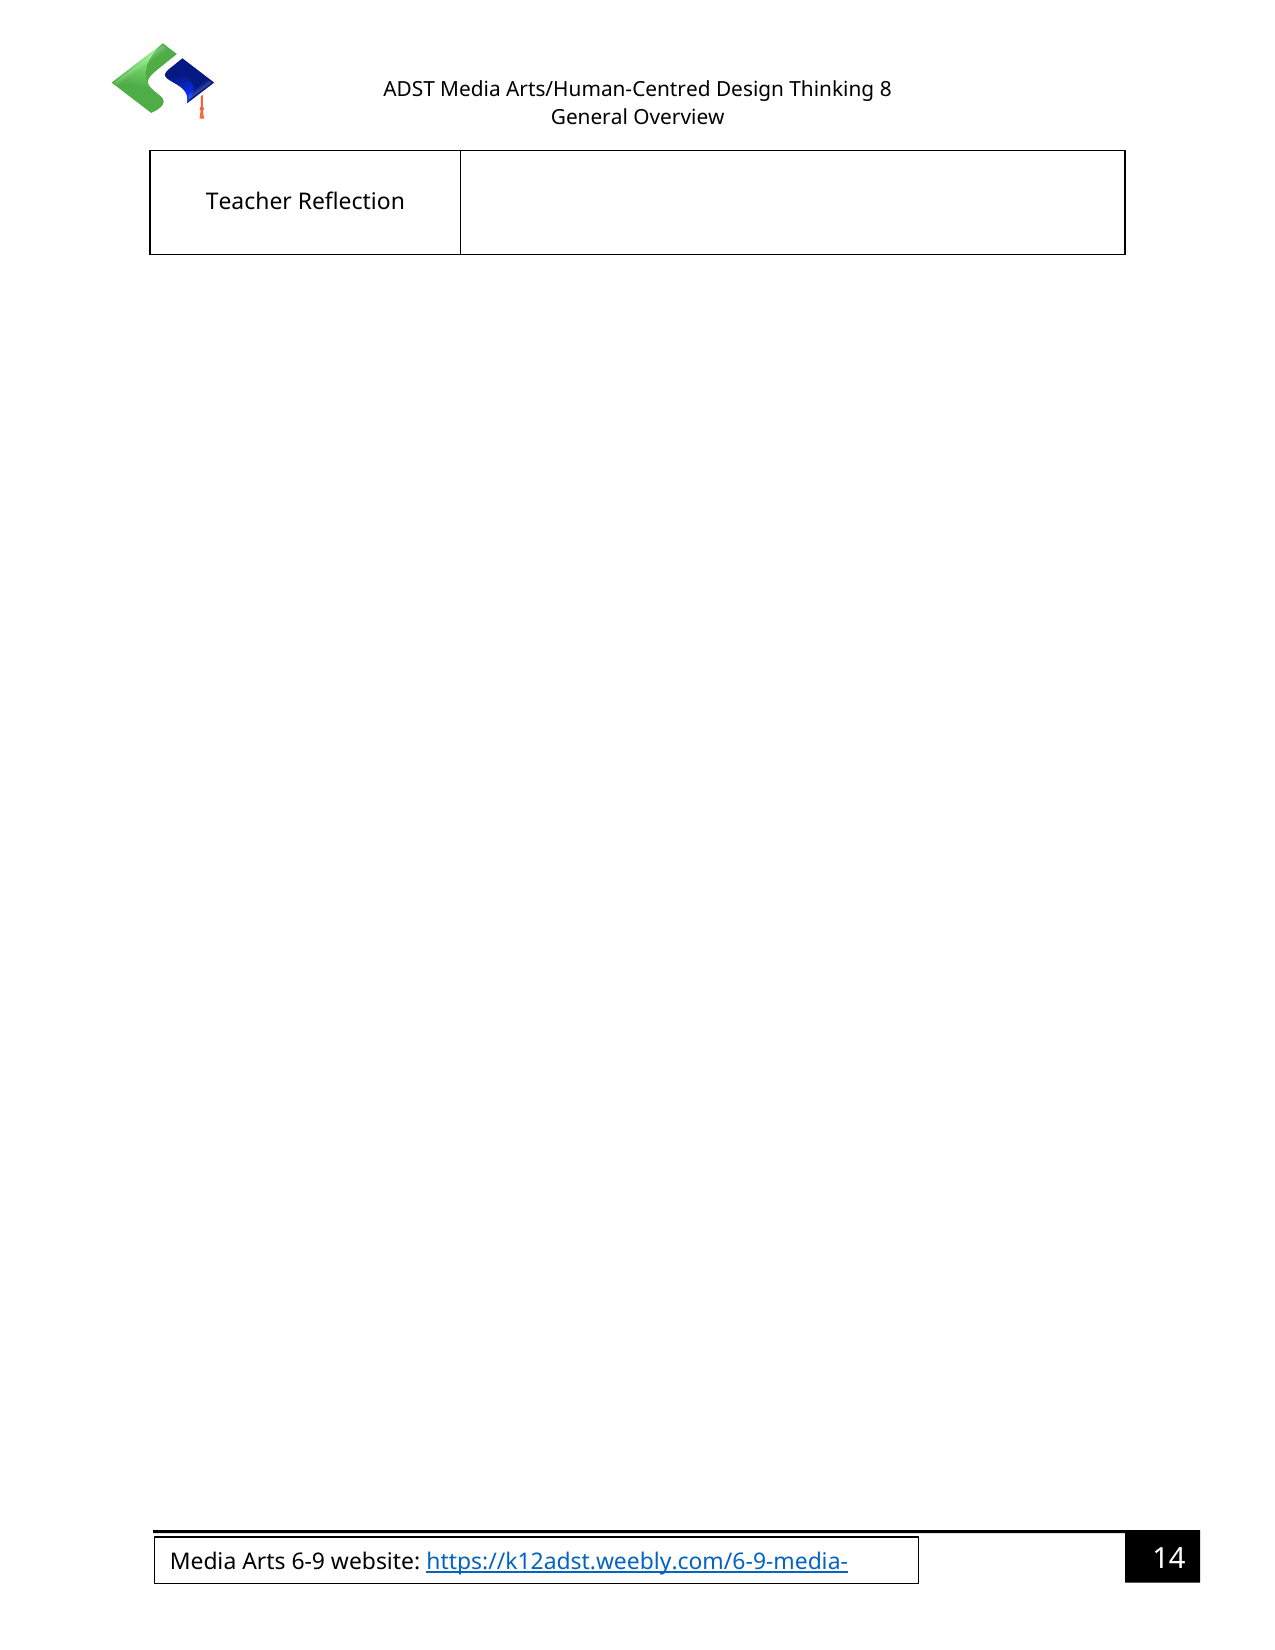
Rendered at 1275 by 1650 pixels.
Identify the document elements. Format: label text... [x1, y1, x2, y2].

table_cell [461, 151, 1124, 253]
picture [110, 43, 215, 121]
table_cell Teacher Reflection [151, 151, 460, 253]
